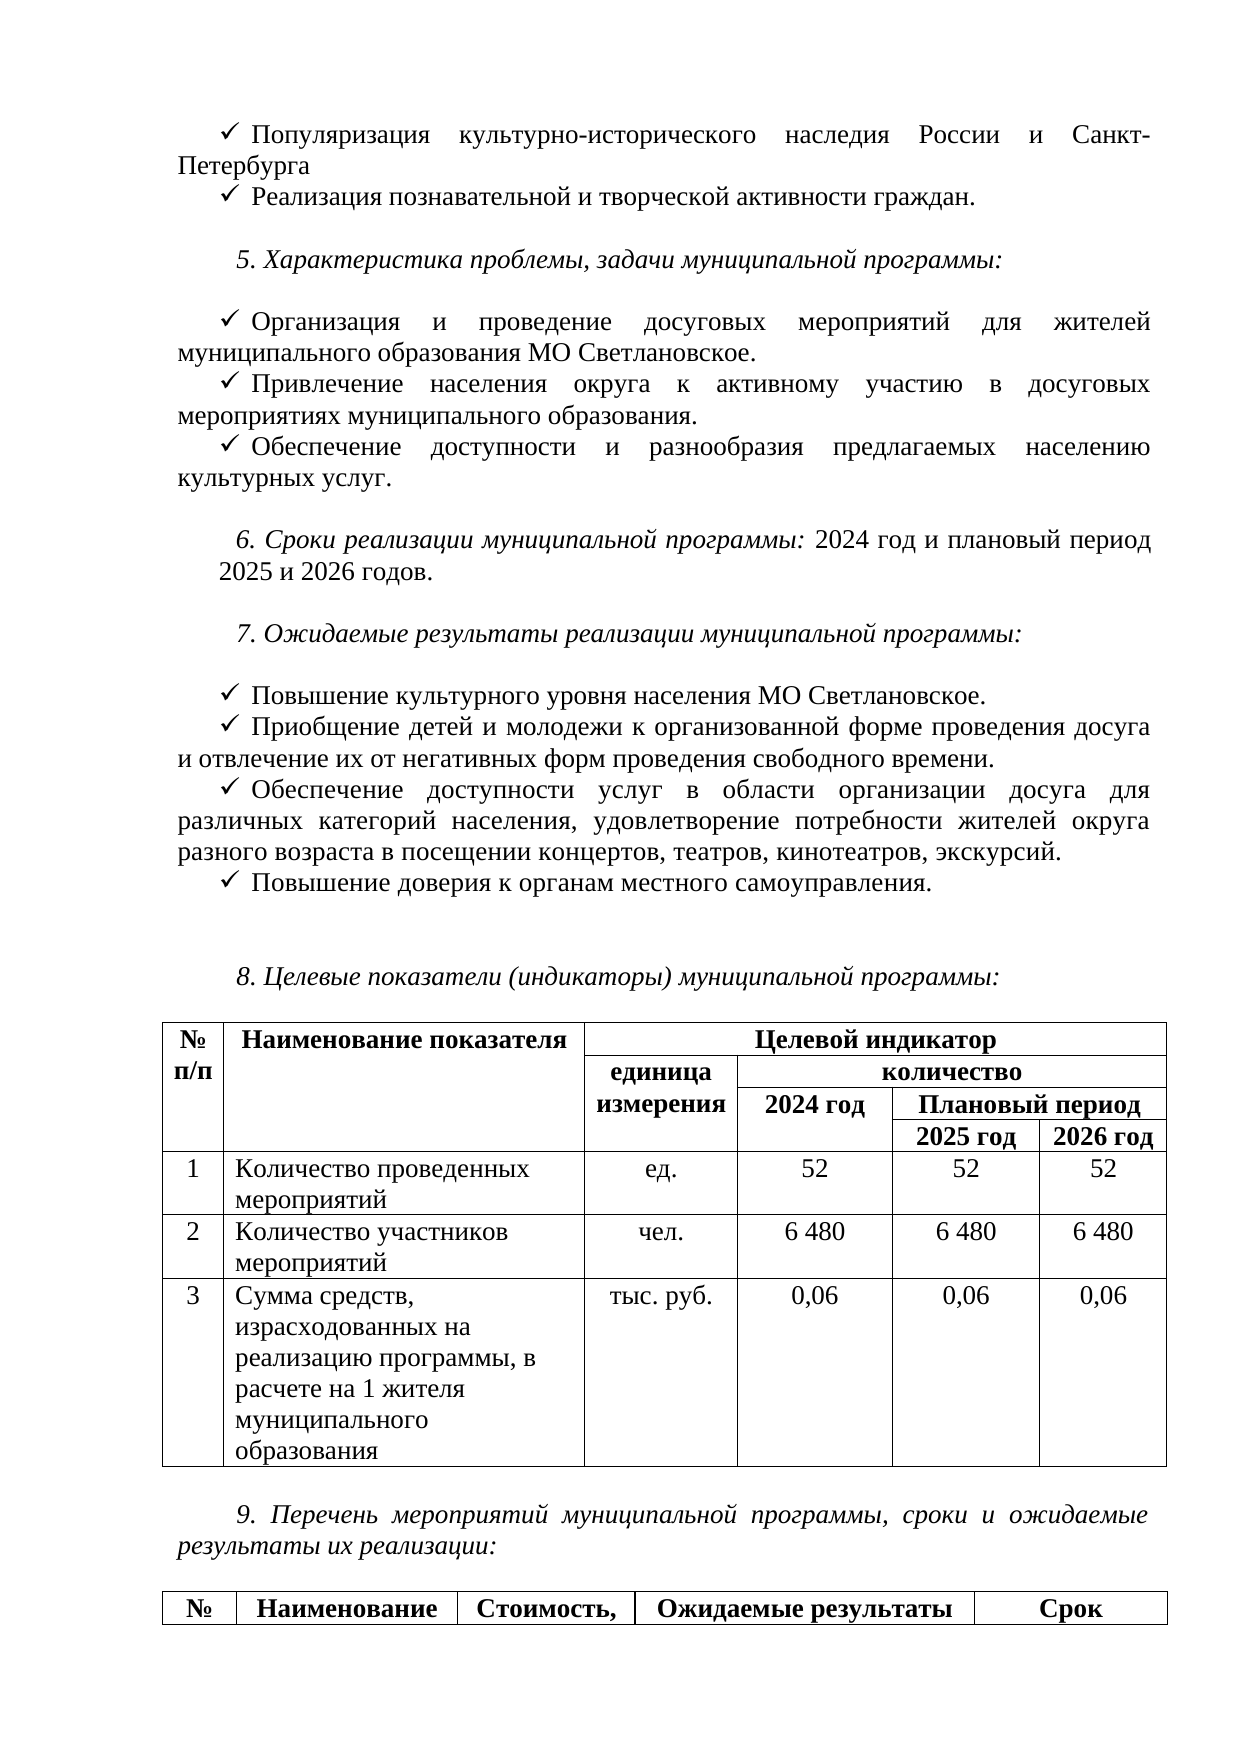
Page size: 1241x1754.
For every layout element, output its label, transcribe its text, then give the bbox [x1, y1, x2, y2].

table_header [237, 1592, 457, 1623]
text 8. Целевые показатели (индикаторы) муниципальной программы: [177, 960, 1152, 991]
table_cell 2 [163, 1215, 223, 1278]
list Обеспечение доступности и разнообразия предлагаемых населению культурных услуг. [177, 430, 1152, 492]
table_cell 2026 год [1040, 1120, 1166, 1151]
table_cell 1 [163, 1152, 223, 1214]
list Реализация познавательной и творческой активности граждан. [177, 181, 1152, 212]
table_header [975, 1592, 1167, 1623]
table_cell 52 [738, 1152, 892, 1214]
list Организация и проведение досуговых мероприятий для жителей муниципального образования МО Светлановское. [177, 305, 1152, 368]
table_cell Сумма средств, израсходованных на реализацию программы, в расчете на 1 жителя муниципального образования [224, 1279, 584, 1466]
text 9. Перечень мероприятий муниципальной программы, сроки и ожидаемые результаты их реализации: [177, 1498, 1152, 1560]
list Привлечение населения округа к активному участию в досуговых мероприятиях муниципального образования. [177, 368, 1152, 430]
table_header № п/п [163, 1023, 223, 1151]
list 6. Сроки реализации муниципальной программы: 2024 год и плановый период 2025 и 2026 годов. [218, 523, 1152, 586]
table_cell количество [738, 1056, 1166, 1087]
list Обеспечение доступности услуг в области организации досуга для различных категорий населения, удовлетворение потребности жителей округа разного возраста в посещении концертов, театров, кинотеатров, экскурсий. [177, 773, 1152, 866]
table_cell 6 480 [893, 1215, 1039, 1278]
list Приобщение детей и молодежи к организованной форме проведения досуга и отвлечение их от негативных форм проведения свободного времени. [177, 711, 1152, 773]
list Популяризация культурно-исторического наследия России и Санкт-Петербурга [177, 118, 1152, 181]
table_cell 52 [893, 1152, 1039, 1214]
table_cell 3 [163, 1279, 223, 1466]
table_cell Плановый период [893, 1088, 1166, 1119]
text 7. Ожидаемые результаты реализации муниципальной программы: [177, 617, 1152, 648]
list Повышение культурного уровня населения МО Светлановское. [177, 679, 1152, 711]
table_cell 0,06 [893, 1279, 1039, 1466]
table_header Наименование показателя [224, 1023, 584, 1151]
table_header № п/п [163, 1592, 236, 1623]
list Повышение доверия к органам местного самоуправления. [177, 866, 1152, 898]
table_cell 2024 год [738, 1088, 892, 1151]
table_cell единица измерения [585, 1056, 737, 1151]
table_cell Количество участников мероприятий [224, 1215, 584, 1278]
table_cell 0,06 [738, 1279, 892, 1466]
table_cell 6 480 [1040, 1215, 1166, 1278]
table_cell 2025 год [893, 1120, 1039, 1151]
table_cell ед. [585, 1152, 737, 1214]
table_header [636, 1592, 974, 1623]
table_cell 52 [1040, 1152, 1166, 1214]
text 5. Характеристика проблемы, задачи муниципальной программы: [177, 243, 1152, 274]
table_cell Количество проведенных мероприятий [224, 1152, 584, 1214]
table_cell тыс. руб. [585, 1279, 737, 1466]
table_cell 0,06 [1040, 1279, 1166, 1466]
table_cell 6 480 [738, 1215, 892, 1278]
table_cell чел. [585, 1215, 737, 1278]
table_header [458, 1592, 634, 1623]
table_header Целевой индикатор [585, 1023, 1166, 1054]
